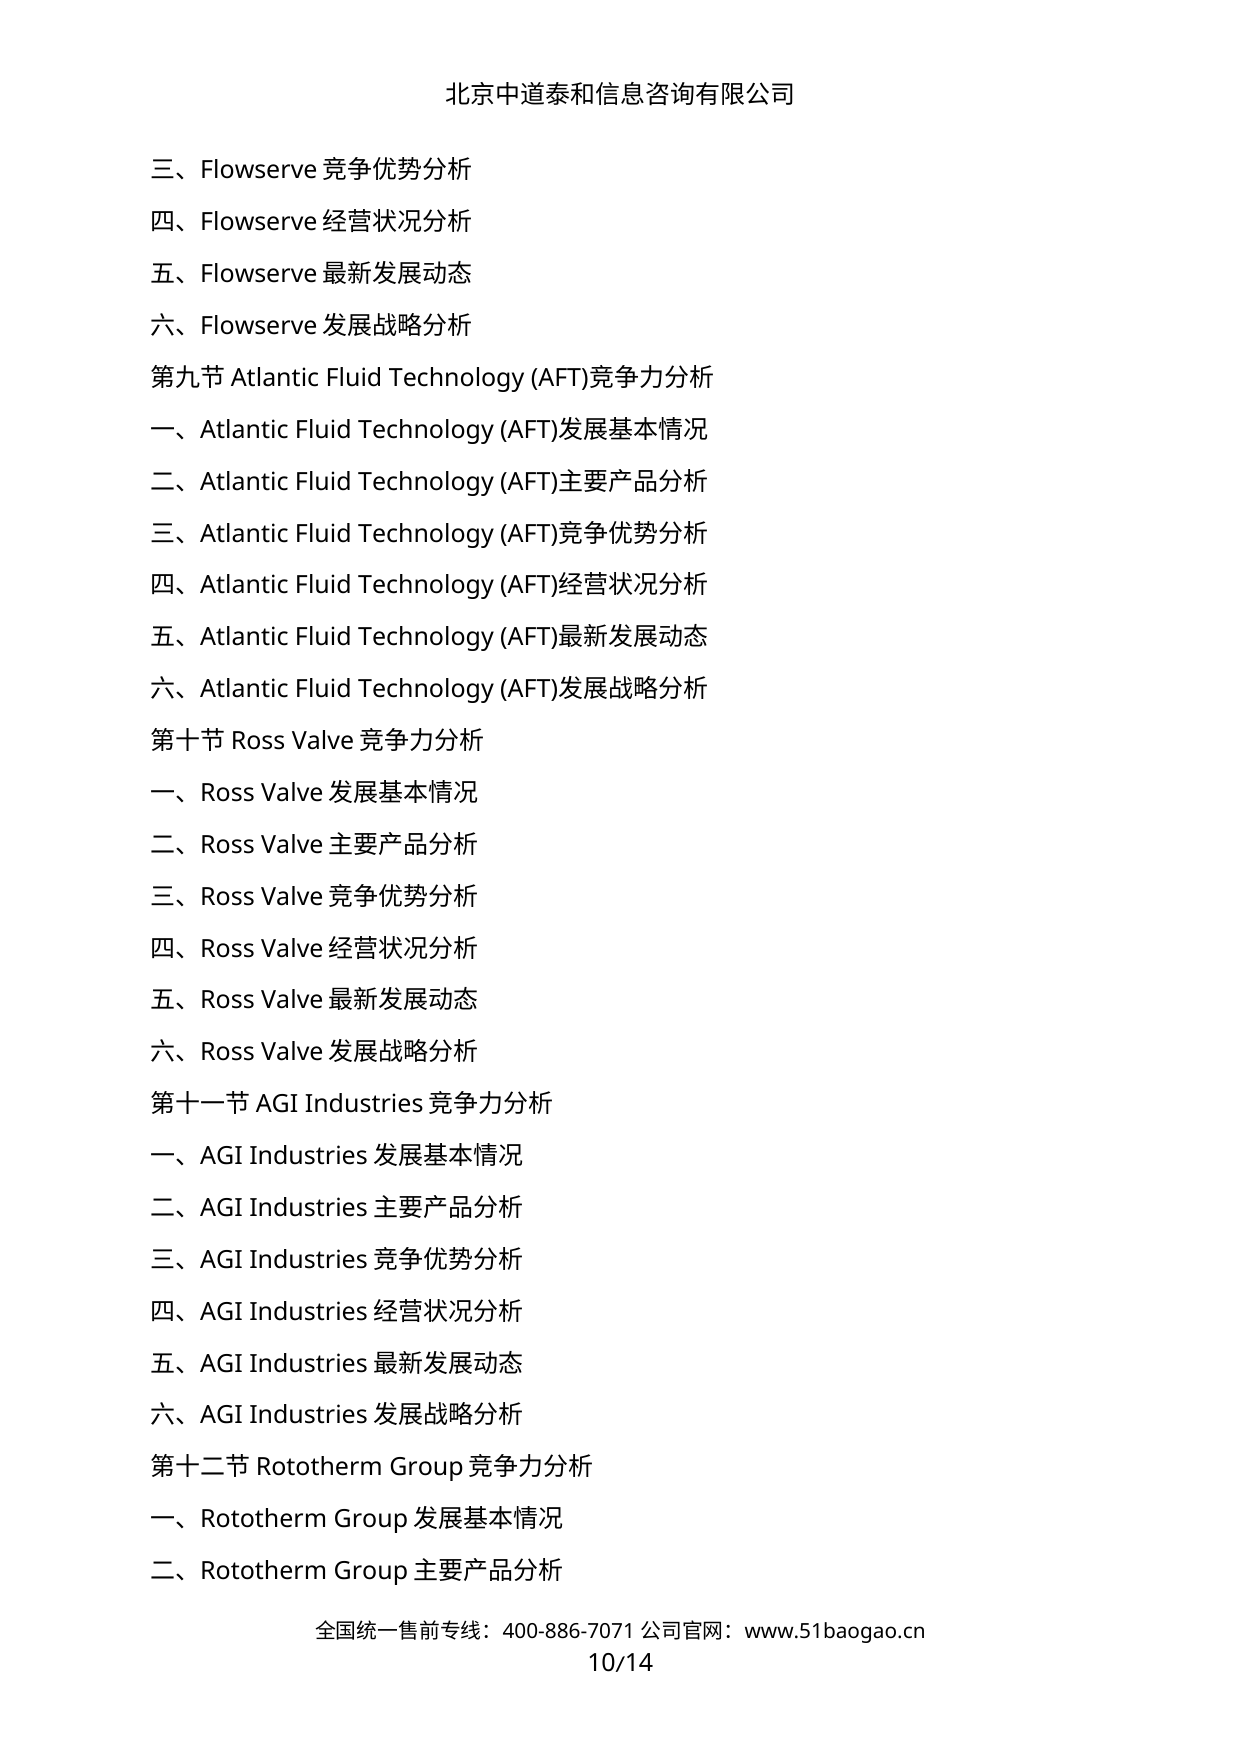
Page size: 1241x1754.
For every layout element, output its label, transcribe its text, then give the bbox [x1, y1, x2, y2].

text 第十二节 Rototherm Group竞争力分析 [150, 1447, 1090, 1483]
text 二、Ross Valve主要产品分析 [150, 824, 1090, 861]
text 四、AGI Industries经营状况分析 [150, 1291, 1090, 1327]
text 四、Ross Valve经营状况分析 [150, 928, 1090, 964]
text 一、Rototherm Group发展基本情况 [150, 1499, 1090, 1535]
text 六、Flowserve发展战略分析 [150, 306, 1090, 342]
text 三、Flowserve竞争优势分析 [150, 150, 1090, 186]
text 五、Ross Valve最新发展动态 [150, 980, 1090, 1016]
text 六、AGI Industries发展战略分析 [150, 1395, 1090, 1431]
text 一、Ross Valve发展基本情况 [150, 772, 1090, 809]
text 三、Ross Valve竞争优势分析 [150, 876, 1090, 912]
text 五、Flowserve最新发展动态 [150, 254, 1090, 290]
text 第十节 Ross Valve竞争力分析 [150, 721, 1090, 757]
text 第十一节 AGI Industries竞争力分析 [150, 1084, 1090, 1120]
text 三、AGI Industries竞争优势分析 [150, 1239, 1090, 1276]
text 四、Flowserve经营状况分析 [150, 202, 1090, 238]
text 一、Atlantic Fluid Technology (AFT)发展基本情况 [150, 409, 1090, 446]
text 三、Atlantic Fluid Technology (AFT)竞争优势分析 [150, 513, 1090, 549]
text 二、Atlantic Fluid Technology (AFT)主要产品分析 [150, 461, 1090, 497]
text 五、AGI Industries最新发展动态 [150, 1343, 1090, 1379]
text 二、Rototherm Group主要产品分析 [150, 1551, 1090, 1587]
text 五、Atlantic Fluid Technology (AFT)最新发展动态 [150, 617, 1090, 653]
text 六、Atlantic Fluid Technology (AFT)发展战略分析 [150, 669, 1090, 705]
text 四、Atlantic Fluid Technology (AFT)经营状况分析 [150, 565, 1090, 601]
text 第九节 Atlantic Fluid Technology (AFT)竞争力分析 [150, 357, 1090, 394]
text 六、Ross Valve发展战略分析 [150, 1032, 1090, 1068]
text 一、AGI Industries发展基本情况 [150, 1136, 1090, 1172]
text 二、AGI Industries主要产品分析 [150, 1187, 1090, 1224]
